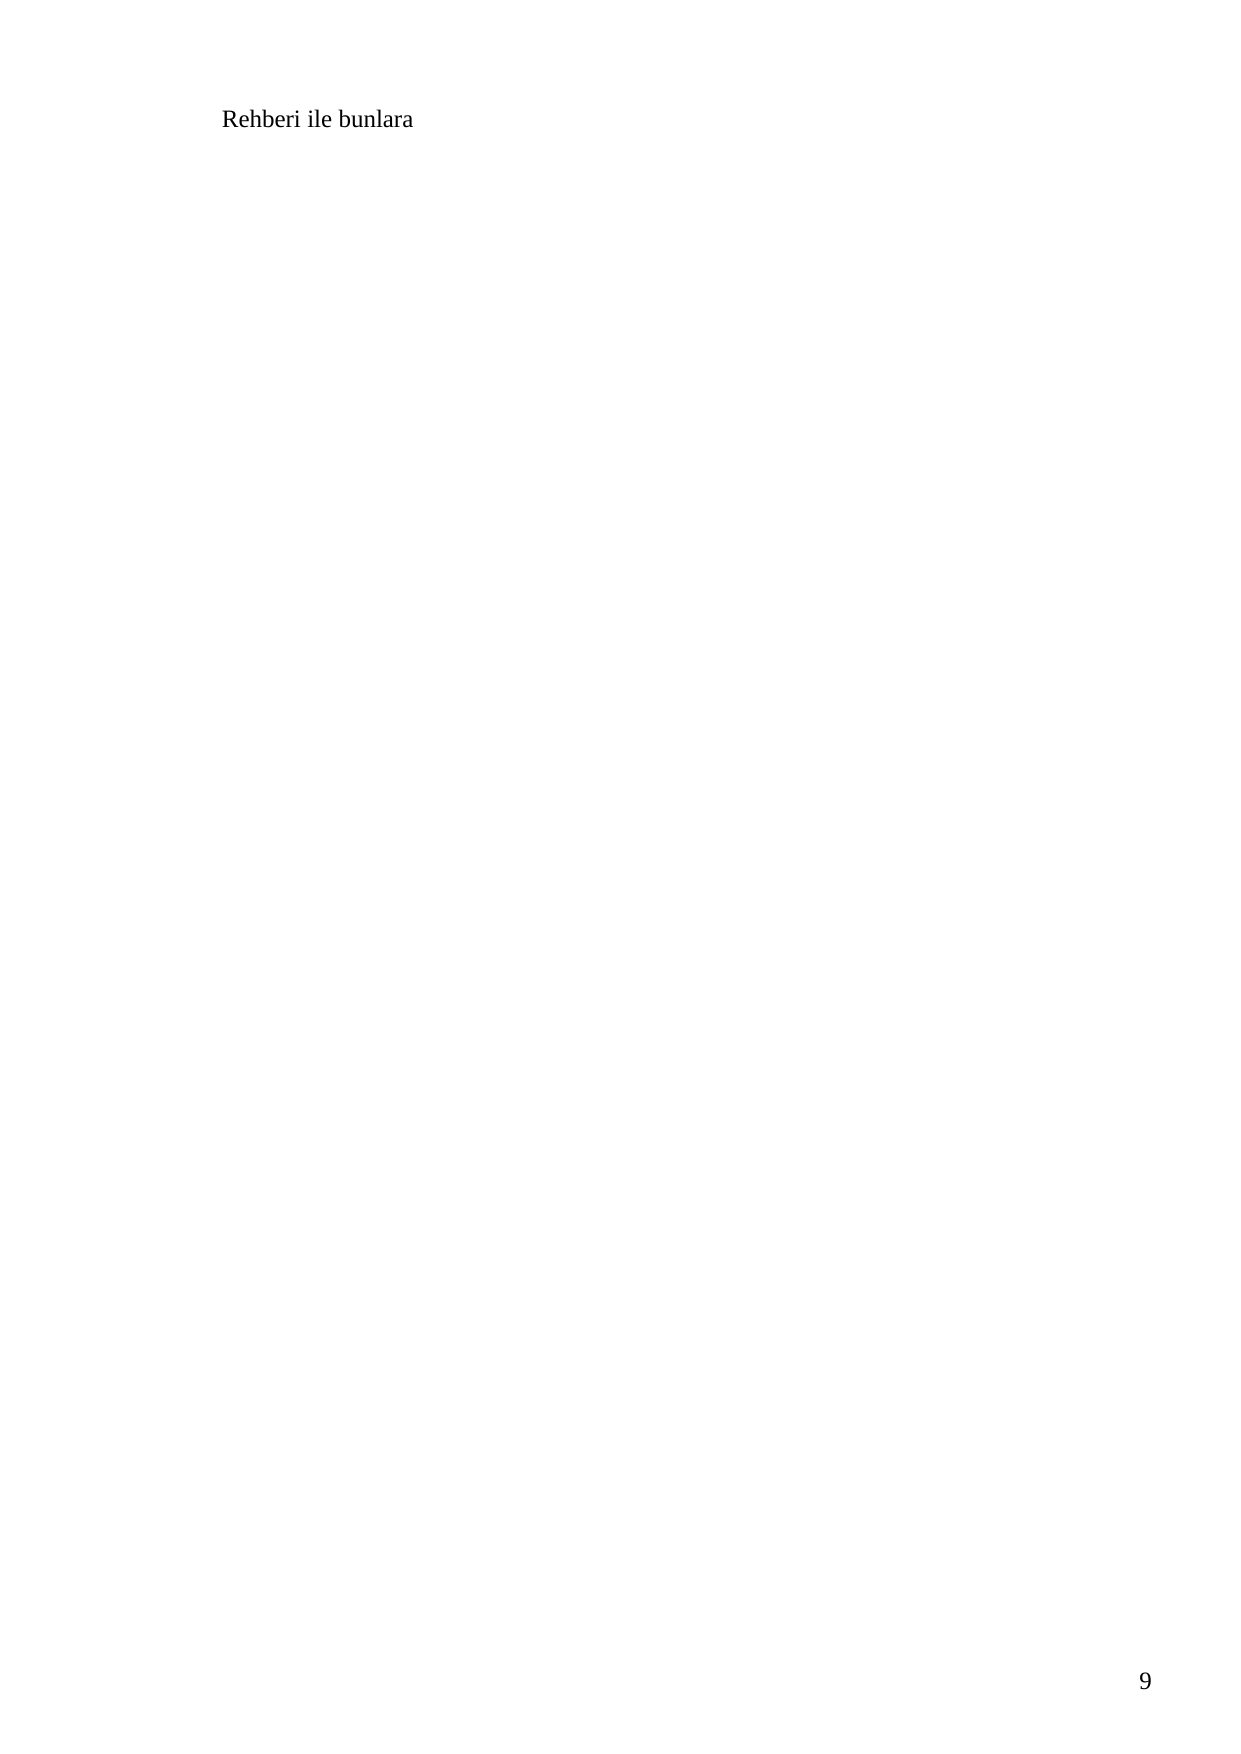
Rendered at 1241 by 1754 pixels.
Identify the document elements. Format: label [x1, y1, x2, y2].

list [177, 104, 1094, 133]
